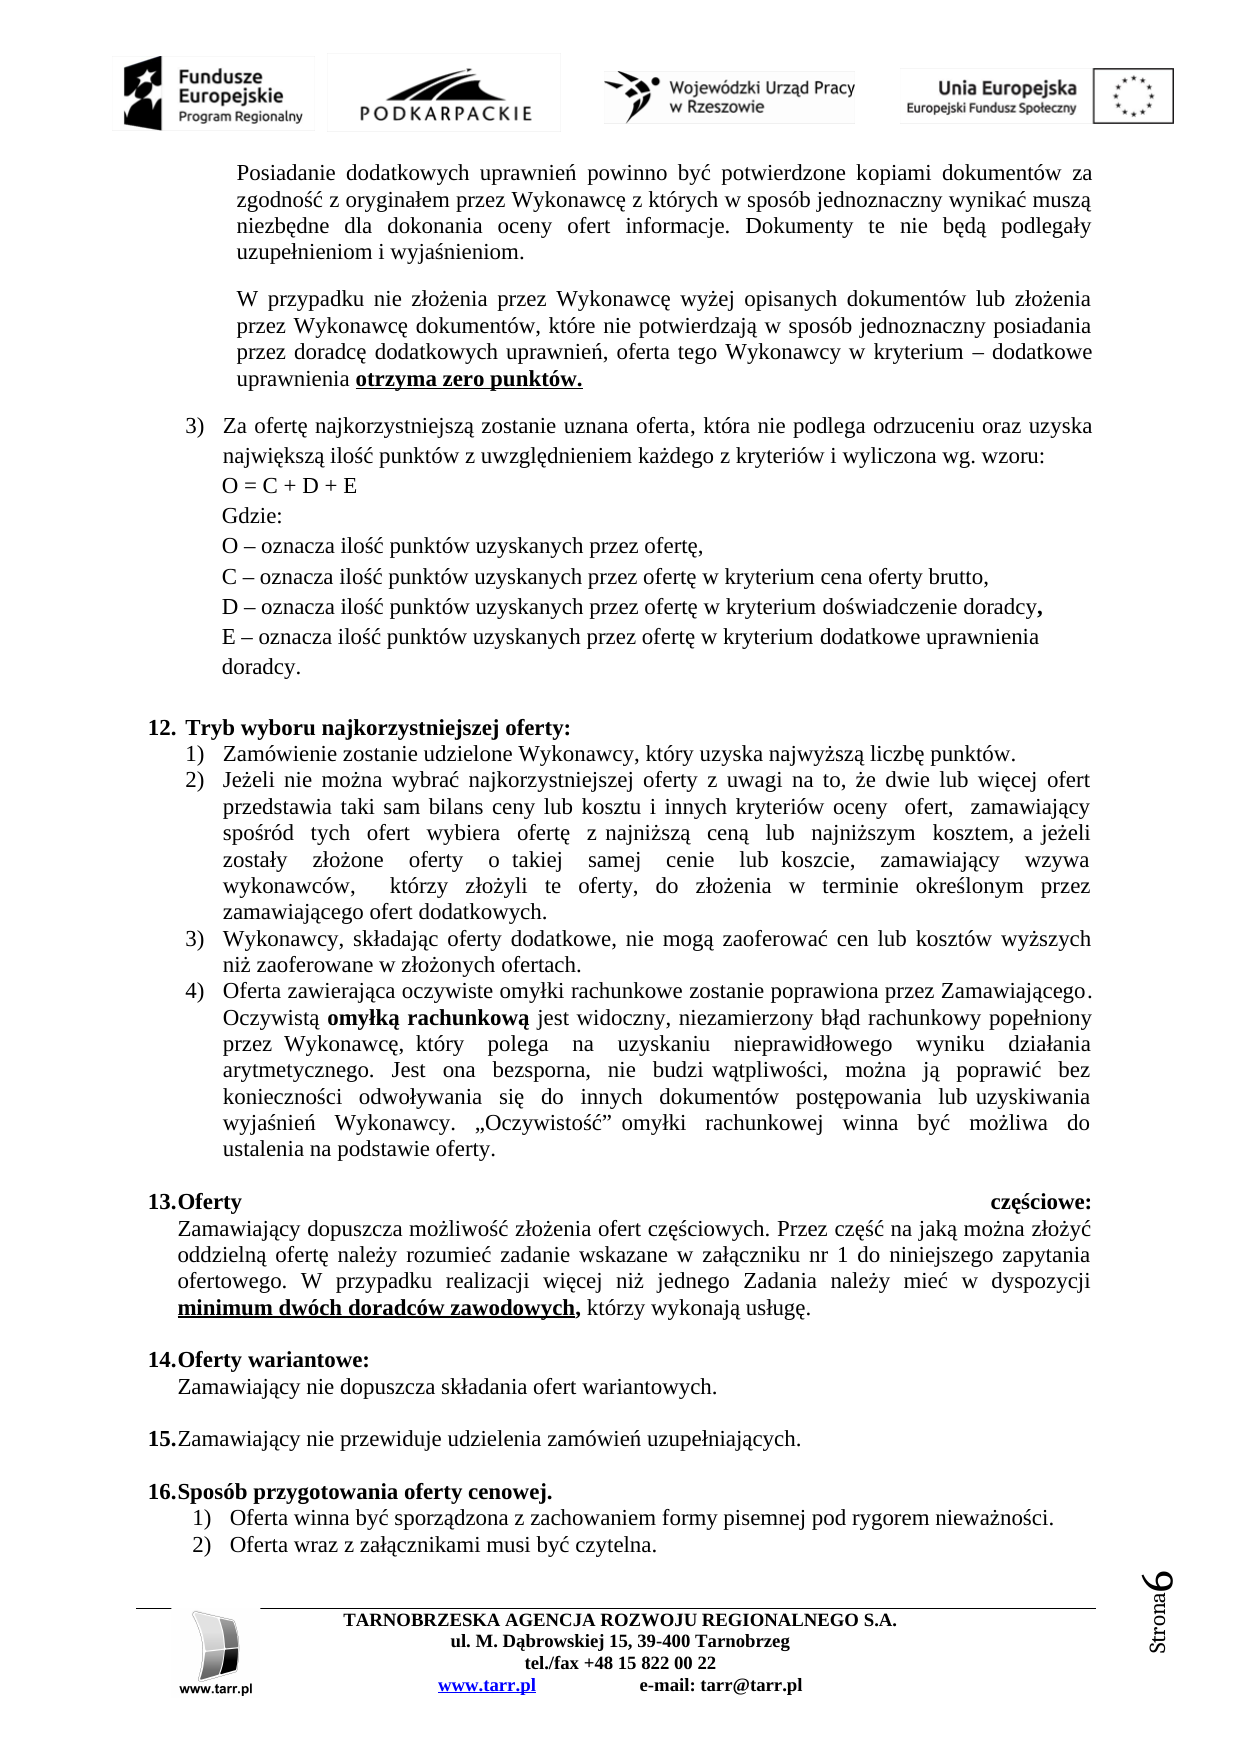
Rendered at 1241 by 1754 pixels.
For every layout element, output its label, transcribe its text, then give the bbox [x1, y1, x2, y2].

list Gdzie: [222, 502, 1092, 529]
list Oferty wariantowe: [148, 1346, 1092, 1373]
text Posiadanie dodatkowych uprawnień powinno być potwierdzone kopiami dokumentów za zgodność z oryginałem przez Wykonawcę z których w sposób jednoznaczny wynikać muszą niezbędne dla dokonania oceny ofert informacje. Dokumenty te nie będą podlegały uzupełnieniom i wyjaśnieniom. [236, 159, 1092, 265]
list Oferta wraz z załącznikami musi być czytelna. [192, 1531, 1092, 1557]
list E – oznacza ilość punktów uzyskanych przez ofertę w kryterium dodatkowe uprawnienia doradcy. [222, 623, 1092, 680]
list Zamówienie zostanie udzielone Wykonawcy, który uzyska najwyższą liczbę punktów. [185, 740, 1092, 767]
list Sposób przygotowania oferty cenowej. [148, 1478, 1092, 1504]
picture [110, 54, 317, 133]
picture [898, 66, 1176, 126]
list Zamawiający nie przewiduje udzielenia zamówień uzupełniających. [148, 1425, 1092, 1452]
picture [602, 69, 857, 126]
list Jeżeli nie można wybrać najkorzystniejszej oferty z uwagi na to, że dwie lub więcej ofert przedstawia taki sam bilans ceny lub kosztu i innych kryteriów oceny ofert, zamawiający spośród tych ofert wybiera ofertę z najniższą ceną lub najniższym kosztem, a jeżeli zostały złożone oferty o takiej samej cenie lub koszcie, zamawiający wzywa wykonawców, którzy złożyli te oferty, do złożenia w terminie określonym przez zamawiającego ofert dodatkowych. [185, 767, 1092, 925]
text W przypadku nie złożenia przez Wykonawcę wyżej opisanych dokumentów lub złożenia przez Wykonawcę dokumentów, które nie potwierdzają w sposób jednoznaczny posiadania przez doradcę dodatkowych uprawnień, oferta tego Wykonawcy w kryterium – dodatkowe uprawnienia otrzyma zero punktów. [236, 286, 1092, 391]
list Wykonawcy, składając oferty dodatkowe, nie mogą zaoferować cen lub kosztów wyższych niż zaoferowane w złożonych ofertach. [185, 925, 1092, 977]
list Oferta winna być sporządzona z zachowaniem formy pisemnej pod rygorem nieważności. [192, 1504, 1092, 1531]
list D – oznacza ilość punktów uzyskanych przez ofertę w kryterium doświadczenie doradcy, [222, 593, 1092, 619]
list Tryb wyboru najkorzystniejszej oferty: [148, 714, 1092, 740]
list Oferty częściowe: Zamawiający dopuszcza możliwość złożenia ofert częściowych. Przez część na jaką można złożyć oddzielną ofertę należy rozumieć zadanie wskazane w załączniku nr 1 do niniejszego zapytania ofertowego. W przypadku realizacji więcej niż jednego Zadania należy mieć w dyspozycji minimum dwóch doradców zawodowych, którzy wykonają usługę. [148, 1188, 1092, 1320]
text Zamawiający nie dopuszcza składania ofert wariantowych. [177, 1373, 1092, 1399]
picture [325, 51, 563, 134]
list O = C + D + E [222, 472, 1092, 498]
list C – oznacza ilość punktów uzyskanych przez ofertę w kryterium cena oferty brutto, [222, 563, 1092, 589]
list Oferta zawierająca oczywiste omyłki rachunkowe zostanie poprawiona przez Zamawiającego. Oczywistą omyłką rachunkową jest widoczny, niezamierzony błąd rachunkowy popełniony przez Wykonawcę, który polega na uzyskaniu nieprawidłowego wyniku działania arytmetycznego. Jest ona bezsporna, nie budzi wątpliwości, można ją poprawić bez konieczności odwoływania się do innych dokumentów postępowania lub uzyskiwania wyjaśnień Wykonawcy. „Oczywistość” omyłki rachunkowej winna być możliwa do ustalenia na podstawie oferty. [185, 977, 1092, 1162]
list O – oznacza ilość punktów uzyskanych przez ofertę, [222, 533, 1092, 559]
list Za ofertę najkorzystniejszą zostanie uznana oferta, która nie podlega odrzuceniu oraz uzyska największą ilość punktów z uwzględnieniem każdego z kryteriów i wyliczona wg. wzoru: [185, 412, 1092, 468]
